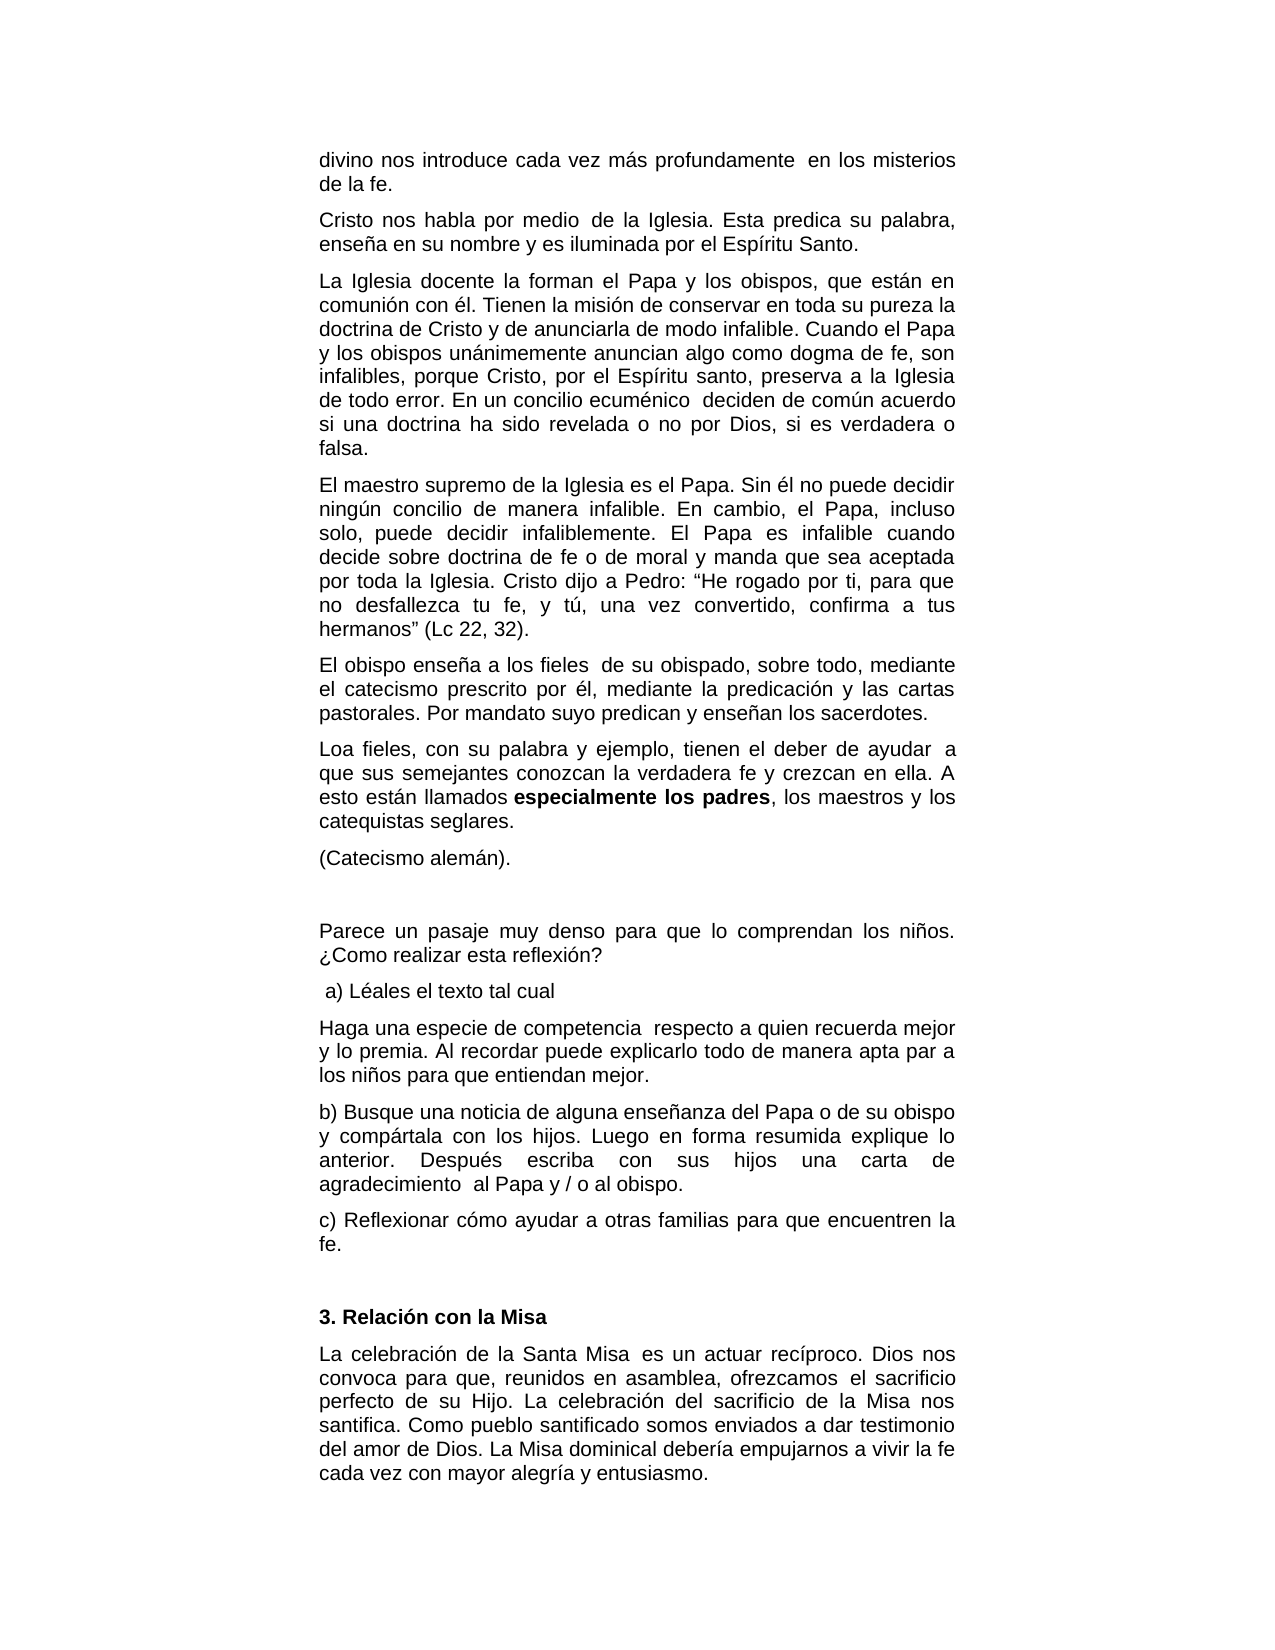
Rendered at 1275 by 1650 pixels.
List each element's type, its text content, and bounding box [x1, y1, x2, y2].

text El obispo enseña a los fieles de su obispado, sobre todo, mediante el catecismo prescrito por él, mediante la predicación y las cartas pastorales. Por mandato suyo predican y enseñan los sacerdotes. [319, 653, 956, 725]
text La celebración de la Santa Misa es un actuar recíproco. Dios nos convoca para que, reunidos en asamblea, ofrezcamos el sacrificio perfecto de su Hijo. La celebración del sacrificio de la Misa nos santifica. Como pueblo santificado somos enviados a dar testimonio del amor de Dios. La Misa dominical debería empujarnos a vivir la fe cada vez con mayor alegría y entusiasmo. [319, 1341, 956, 1485]
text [319, 148, 956, 196]
text Cristo nos habla por medio de la Iglesia. Esta predica su palabra, enseña en su nombre y es iluminada por el Espíritu Santo. [319, 208, 956, 256]
text Loa fieles, con su palabra y ejemplo, tienen el deber de ayudar a que sus semejantes conozcan la verdadera fe y crezcan en ella. A esto están llamados especialmente los padres, los maestros y los catequistas seglares. [319, 737, 956, 833]
text (Catecismo alemán). [319, 846, 956, 869]
text a) Léales el texto tal cual [319, 979, 956, 1003]
text Parece un pasaje muy denso para que lo comprendan los niños. ¿Como realizar esta reflexión? [319, 918, 956, 966]
text Haga una especie de competencia respecto a quien recuerda mejor y lo premia. Al recordar puede explicarlo todo de manera apta par a los niños para que entiendan mejor. [319, 1015, 956, 1087]
text El maestro supremo de la Iglesia es el Papa. Sin él no puede decidir ningún concilio de manera infalible. En cambio, el Papa, incluso solo, puede decidir infaliblemente. El Papa es infalible cuando decide sobre doctrina de fe o de moral y manda que sea aceptada por toda la Iglesia. Cristo dijo a Pedro: “He rogado por ti, para que no desfallezca tu fe, y tú, una vez convertido, confirma a tus hermanos” (Lc 22, 32). [319, 473, 956, 640]
text La Iglesia docente la forman el Papa y los obispos, que están en comunión con él. Tienen la misión de conservar en toda su pureza la doctrina de Cristo y de anunciarla de modo infalible. Cuando el Papa y los obispos unánimemente anuncian algo como dogma de fe, son infalibles, porque Cristo, por el Espíritu santo, preserva a la Iglesia de todo error. En un concilio ecuménico deciden de común acuerdo si una doctrina ha sido revelada o no por Dios, si es verdadera o falsa. [319, 268, 956, 460]
text b) Busque una noticia de alguna enseñanza del Papa o de su obispo y compártala con los hijos. Luego en forma resumida explique lo anterior. Después escriba con sus hijos una carta de agradecimiento al Papa y / o al obispo. [319, 1100, 956, 1196]
text 3. Relación con la Misa [319, 1305, 956, 1329]
text c) Reflexionar cómo ayudar a otras familias para que encuentren la fe. [319, 1208, 956, 1256]
